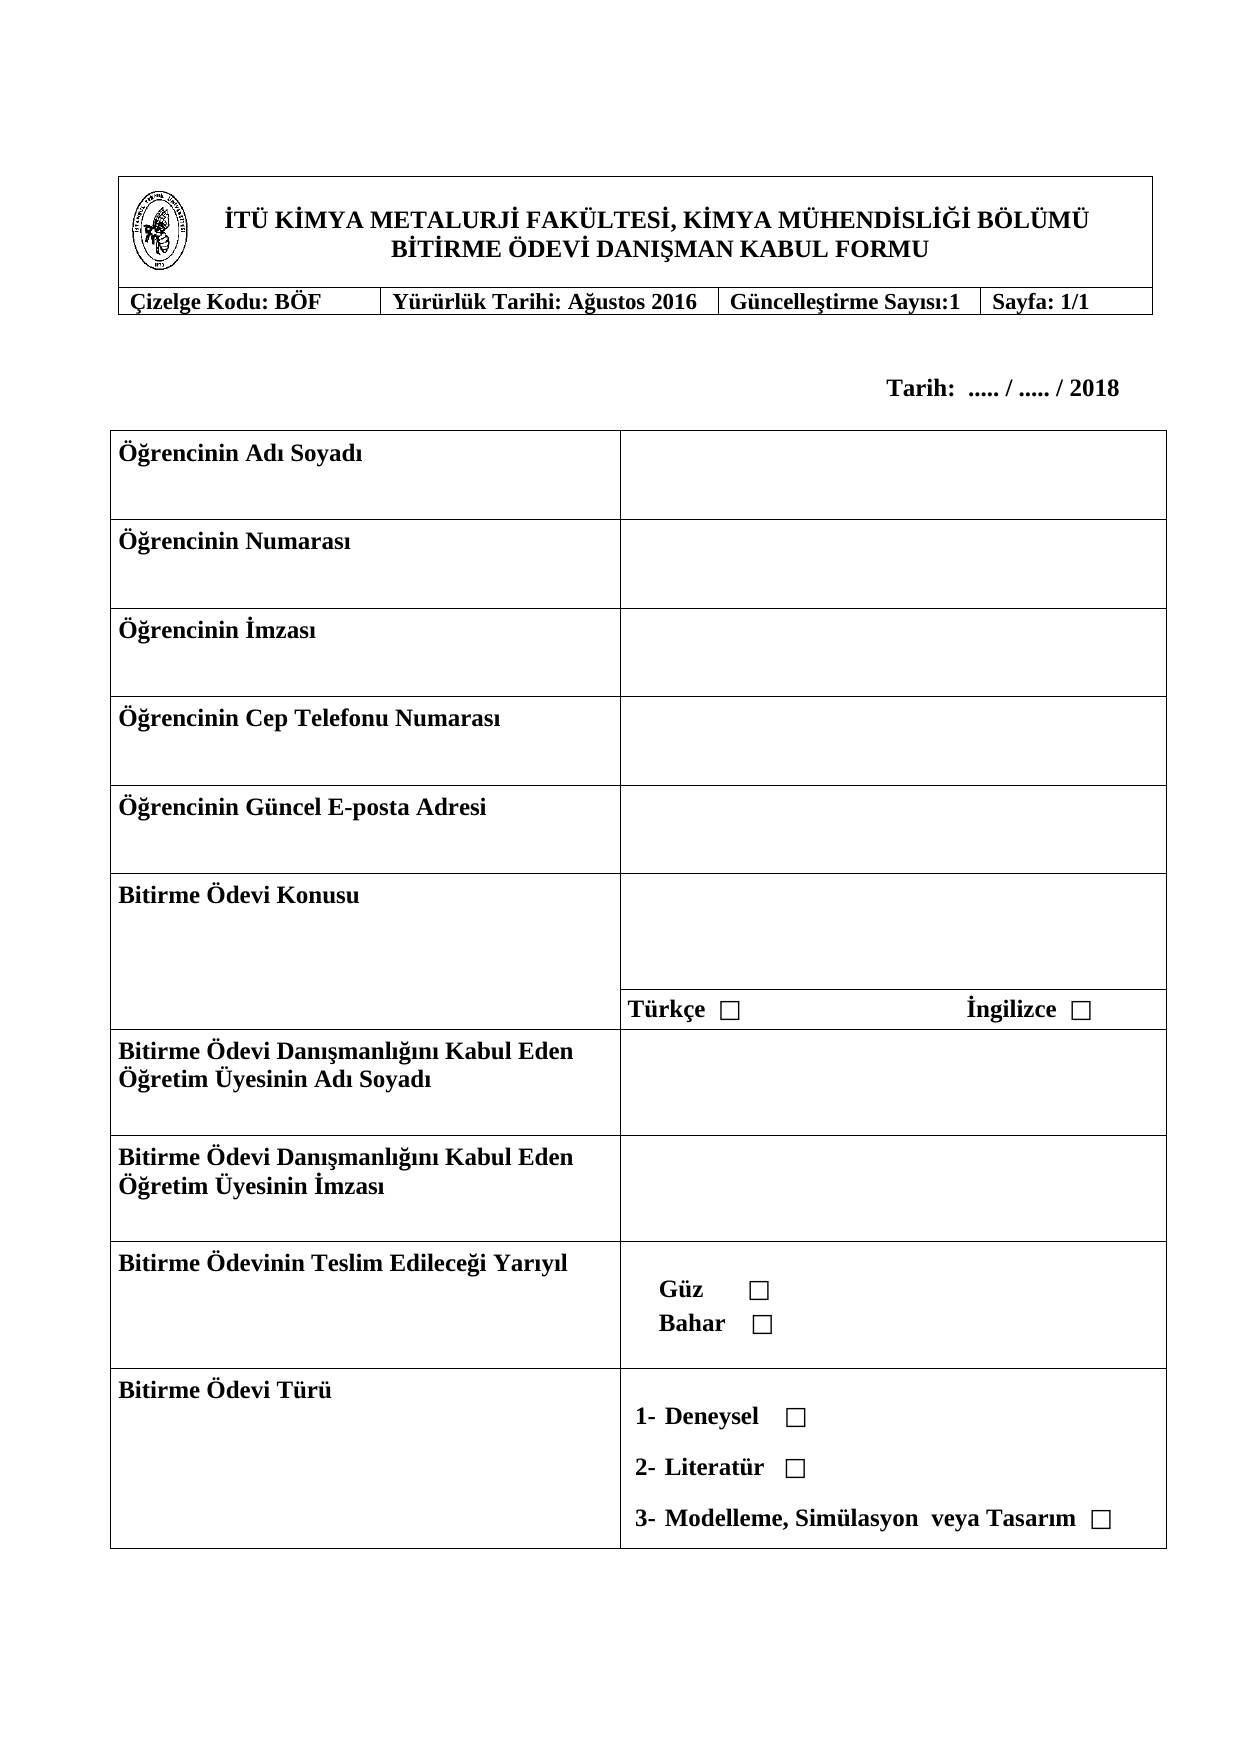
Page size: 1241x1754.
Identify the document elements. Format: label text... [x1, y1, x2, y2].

table_cell Deneysel □ Literatür □ Modelleme, Simülasyon veya Tasarım □ [621, 1369, 1166, 1548]
table_cell Yürürlük Tarihi: Ağustos 2016 [381, 288, 718, 314]
table_cell [621, 874, 1166, 989]
table_cell Güz □ Bahar □ [621, 1242, 1166, 1368]
table_cell Bitirme Ödevi Konusu [111, 874, 620, 1028]
table_cell [621, 520, 1166, 607]
text Tarih: ..... / ..... / 2018 [827, 373, 1122, 402]
table_cell Öğrencinin Numarası [111, 520, 620, 607]
table_cell Sayfa: 1/1 [981, 288, 1152, 314]
table_cell [621, 1030, 1166, 1135]
table_cell Güncelleştirme Sayısı:1 [719, 288, 980, 314]
table_cell Öğrencinin İmzası [111, 609, 620, 696]
table_cell Bitirme Ödevi Danışmanlığını Kabul Eden Öğretim Üyesinin İmzası [111, 1136, 620, 1241]
table_cell Bitirme Ödevi Danışmanlığını Kabul Eden Öğretim Üyesinin Adı Soyadı [111, 1030, 620, 1135]
table_cell Bitirme Ödevinin Teslim Edileceği Yarıyıl [111, 1242, 620, 1368]
table_cell Çizelge Kodu: BÖF [119, 288, 380, 314]
table_cell [621, 609, 1166, 696]
table_cell Bitirme Ödevi Türü [111, 1369, 620, 1548]
table_cell Türkçe □ İngilizce □ [621, 990, 1166, 1028]
table_cell [621, 1136, 1166, 1241]
table_header [621, 431, 1166, 519]
table_cell [621, 786, 1166, 873]
table_cell Öğrencinin Güncel E-posta Adresi [111, 786, 620, 873]
picture [130, 187, 192, 273]
table_header Öğrencinin Adı Soyadı [111, 431, 620, 519]
table_cell Öğrencinin Cep Telefonu Numarası [111, 697, 620, 784]
table_cell [621, 697, 1166, 784]
table_header İTÜ KİMYA METALURJİ FAKÜLTESİ, KİMYA MÜHENDİSLİĞİ BÖLÜMÜ BİTİRME ÖDEVİ DANIŞMAN KABUL FORMU [119, 177, 1152, 287]
